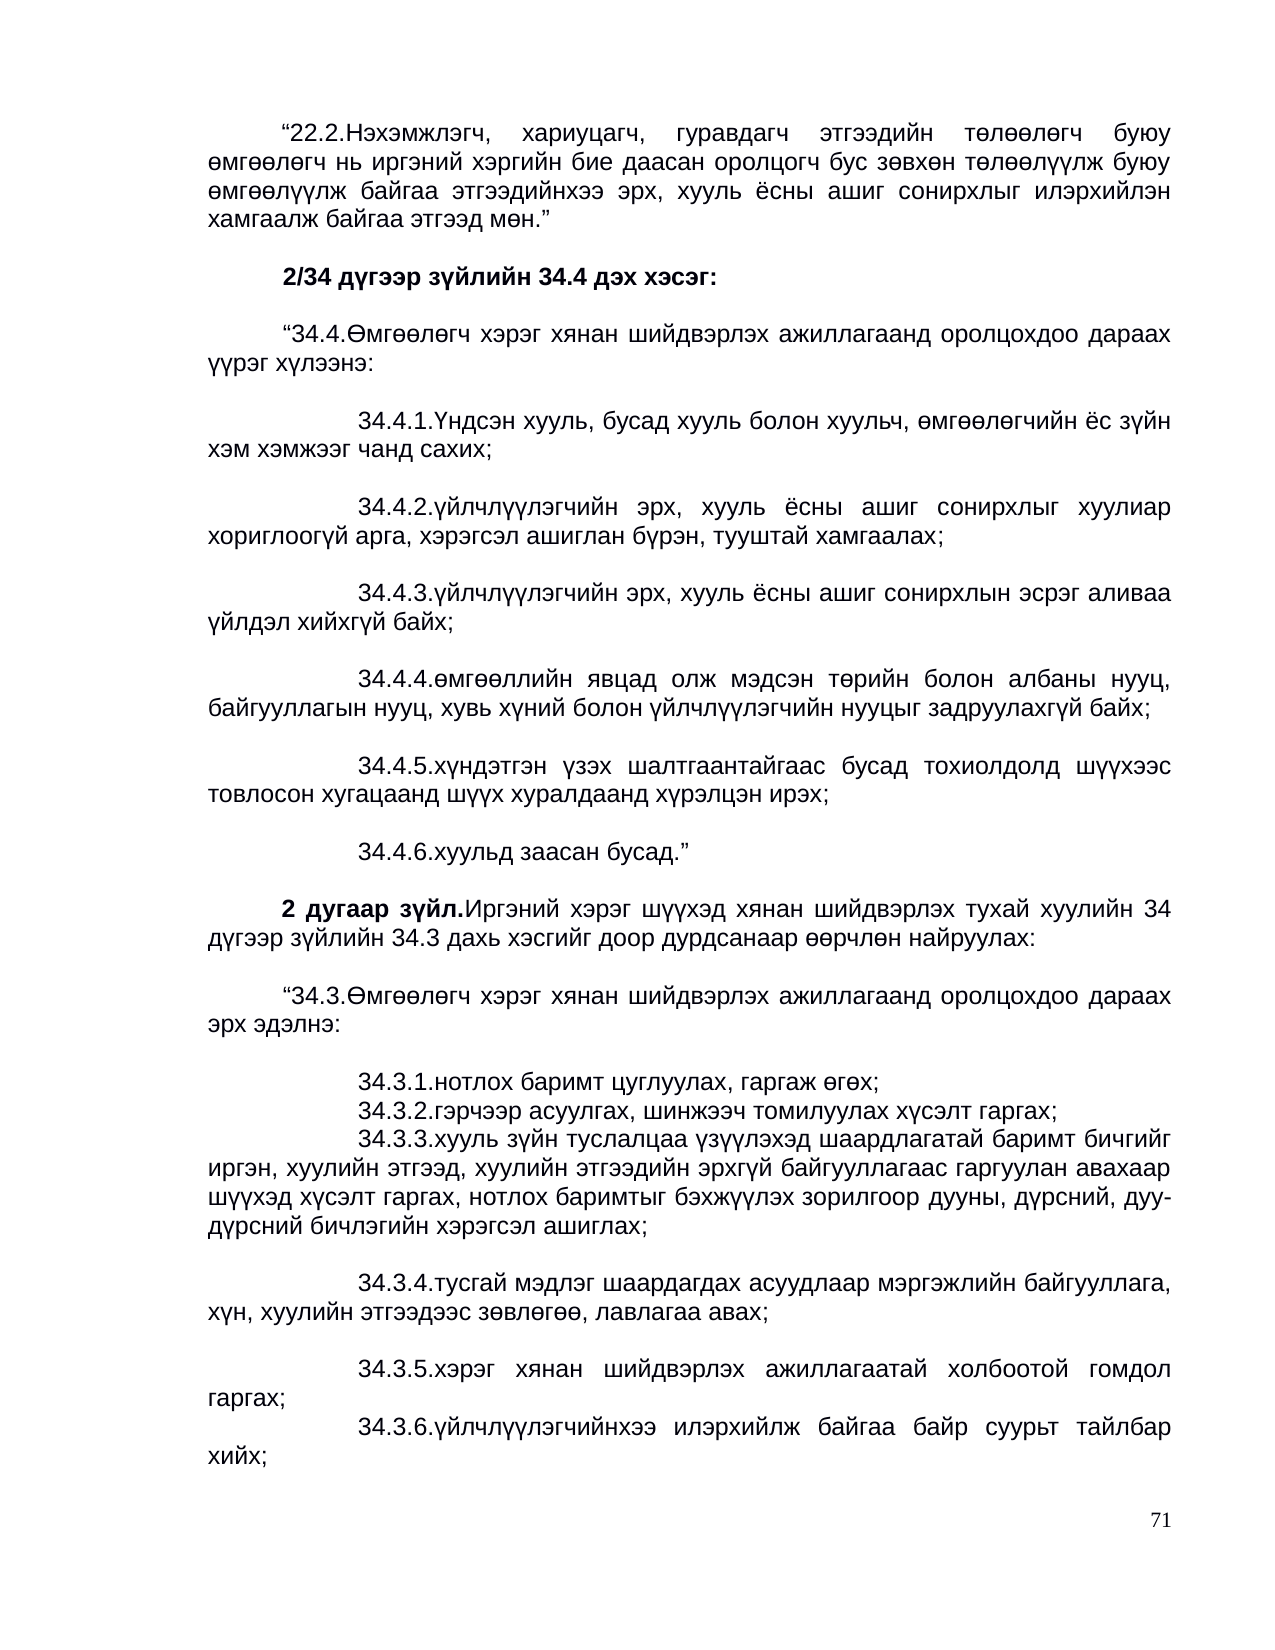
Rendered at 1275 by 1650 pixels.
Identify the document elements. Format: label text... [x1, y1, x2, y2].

text 34.3.6.үйлчлүүлэгчийнхээ илэрхийлж байгаа байр суурьт тайлбар хийх; [208, 1412, 1172, 1469]
text 2/34 дүгээр зүйлийн 34.4 дэх хэсэг: [208, 262, 1172, 291]
text 34.3.1.нотлох баримт цуглуулах, гаргаж өгөх; [208, 1067, 1172, 1096]
text 34.3.2.гэрчээр асуулгах, шинжээч томилуулах хүсэлт гаргах; [208, 1096, 1172, 1124]
text 2 дугаар зүйл.Иргэний хэрэг шүүхэд хянан шийдвэрлэх тухай хуулийн 34 дүгээр зүйлийн 34.3 дахь хэсгийг доор дурдсанаар өөрчлөн найруулах: [208, 894, 1172, 952]
text 34.4.2.үйлчлүүлэгчийн эрх, хууль ёсны ашиг сонирхлыг хуулиар хориглоогүй арга, хэрэгсэл ашиглан бүрэн, тууштай хамгаалах; [208, 492, 1172, 549]
text “22.2.Нэхэмжлэгч, хариуцагч, гуравдагч этгээдийн төлөөлөгч буюу өмгөөлөгч нь иргэний хэргийн бие даасан оролцогч бус зөвхөн төлөөлүүлж буюу өмгөөлүүлж байгаа этгээдийнхээ эрх, хууль ёсны ашиг сонирхлыг илэрхийлэн хамгаалж байгаа этгээд мөн.” [208, 118, 1172, 233]
text 34.4.1.Үндсэн хууль, бусад хууль болон хуульч, өмгөөлөгчийн ёс зүйн хэм хэмжээг чанд сахих; [208, 406, 1172, 463]
text 34.4.6.хуульд заасан бусад.” [208, 837, 1172, 866]
text 34.3.5.хэрэг хянан шийдвэрлэх ажиллагаатай холбоотой гомдол гаргах; [208, 1354, 1172, 1412]
text 34.3.3.хууль зүйн туслалцаа үзүүлэхэд шаардлагатай баримт бичгийг иргэн, хуулийн этгээд, хуулийн этгээдийн эрхгүй байгууллагаас гаргуулан авахаар шүүхэд хүсэлт гаргах, нотлох баримтыг бэхжүүлэх зорилгоор дууны, дүрсний, дуу-дүрсний бичлэгийн хэрэгсэл ашиглах; [208, 1124, 1172, 1239]
text “34.4.Өмгөөлөгч хэрэг хянан шийдвэрлэх ажиллагаанд оролцохдоо дараах үүрэг хүлээнэ: [208, 319, 1172, 377]
text 34.4.5.хүндэтгэн үзэх шалтгаантайгаас бусад тохиолдолд шүүхээс товлосон хугацаанд шүүх хуралдаанд хүрэлцэн ирэх; [208, 751, 1172, 808]
text 34.4.3.үйлчлүүлэгчийн эрх, хууль ёсны ашиг сонирхлын эсрэг аливаа үйлдэл хийхгүй байх; [208, 578, 1172, 636]
text 34.3.4.тусгай мэдлэг шаардагдах асуудлаар мэргэжлийн байгууллага, хүн, хуулийн этгээдээс зөвлөгөө, лавлагаа авах; [208, 1268, 1172, 1326]
text “34.3.Өмгөөлөгч хэрэг хянан шийдвэрлэх ажиллагаанд оролцохдоо дараах эрх эдэлнэ: [208, 981, 1172, 1038]
text 34.4.4.өмгөөллийн явцад олж мэдсэн төрийн болон албаны нууц, байгууллагын нууц, хувь хүний болон үйлчлүүлэгчийн нууцыг задруулахгүй байх; [208, 664, 1172, 722]
